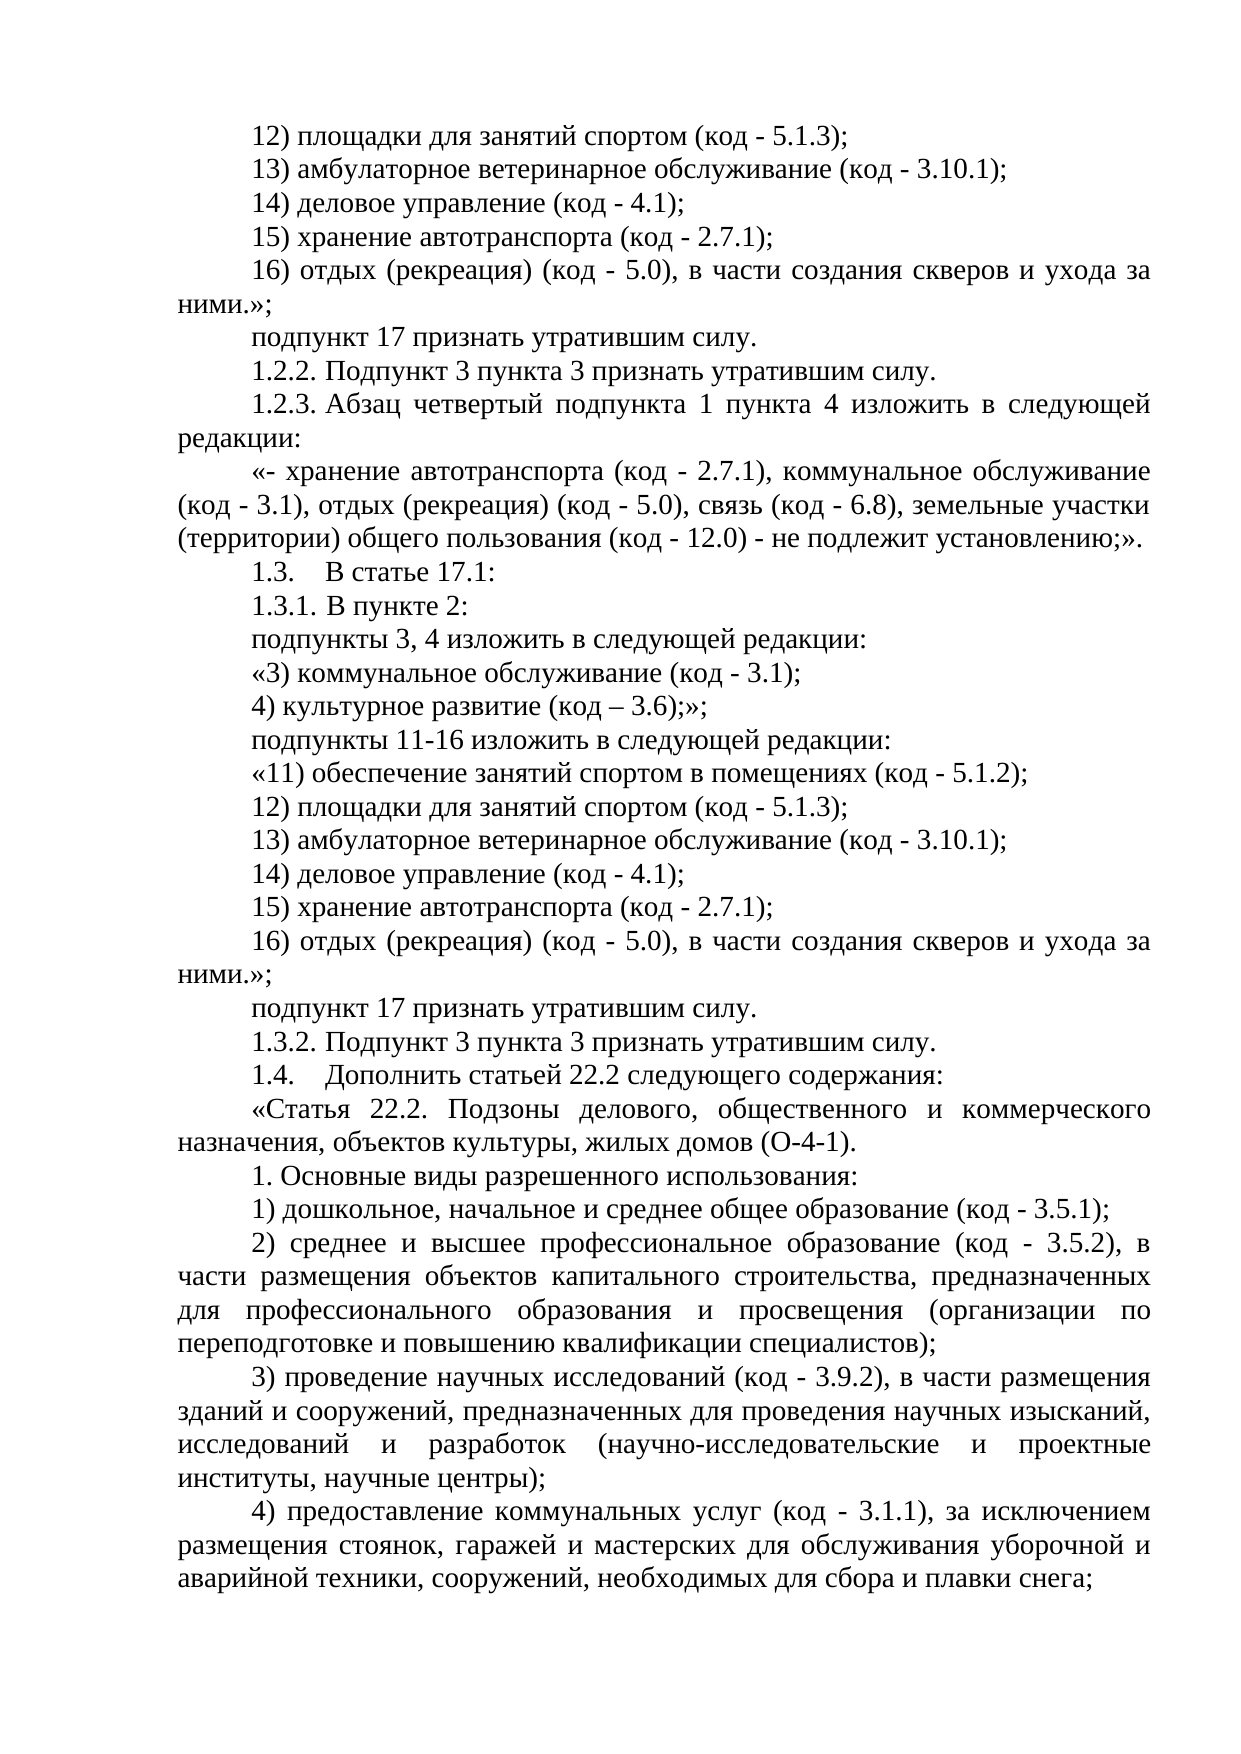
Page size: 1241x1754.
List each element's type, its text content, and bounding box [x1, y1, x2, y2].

text подпункт 17 признать утратившим силу. [177, 990, 1152, 1024]
text «3) коммунальное обслуживание (код - 3.1); [177, 655, 1152, 688]
text 16) отдых (рекреация) (код - 5.0), в части создания скверов и ухода за ними.»; [177, 923, 1152, 990]
text 15) хранение автотранспорта (код - 2.7.1); [177, 219, 1152, 252]
list 2) среднее и высшее профессиональное образование (код - 3.5.2), в части размещения объектов капитального строительства, предназначенных для профессионального образования и просвещения (организации по переподготовке и повышению квалификации специалистов); [177, 1225, 1152, 1359]
text подпункт 17 признать утратившим силу. [177, 319, 1152, 353]
text 13) амбулаторное ветеринарное обслуживание (код - 3.10.1); [177, 822, 1152, 856]
list В статье 17.1: [177, 554, 1152, 588]
list Подпункт 3 пункта 3 признать утратившим силу. [177, 353, 1152, 386]
list Подпункт 3 пункта 3 признать утратившим силу. [177, 1024, 1152, 1057]
list 3) проведение научных исследований (код - 3.9.2), в части размещения зданий и сооружений, предназначенных для проведения научных изысканий, исследований и разработок (научно-исследовательские и проектные институты, научные центры); [177, 1359, 1152, 1493]
text 14) деловое управление (код - 4.1); [177, 185, 1152, 219]
text «11) обеспечение занятий спортом в помещениях (код - 5.1.2); [177, 755, 1152, 789]
list 1. Основные виды разрешенного использования: [177, 1158, 1152, 1191]
text 15) хранение автотранспорта (код - 2.7.1); [177, 889, 1152, 923]
list В пункте 2: [251, 588, 1152, 621]
list «- хранение автотранспорта (код - 2.7.1), коммунальное обслуживание (код - 3.1), отдых (рекреация) (код - 5.0), связь (код - 6.8), земельные участки (территории) общего пользования (код - 12.0) - не подлежит установлению;». [177, 453, 1152, 554]
text 12) площадки для занятий спортом (код - 5.1.3); [177, 789, 1152, 822]
list 1) дошкольное, начальное и среднее общее образование (код - 3.5.1); [177, 1191, 1152, 1225]
list «Статья 22.2. Подзоны делового, общественного и коммерческого назначения, объектов культуры, жилых домов (О-4-1). [177, 1091, 1152, 1158]
text 14) деловое управление (код - 4.1); [177, 856, 1152, 889]
list Абзац четвертый подпункта 1 пункта 4 изложить в следующей редакции: [177, 386, 1152, 453]
text 13) амбулаторное ветеринарное обслуживание (код - 3.10.1); [177, 152, 1152, 185]
text 4) культурное развитие (код – 3.6);»; [177, 688, 1152, 722]
list Дополнить статьей 22.2 следующего содержания: [177, 1057, 1152, 1091]
text 12) площадки для занятий спортом (код - 5.1.3); [177, 118, 1152, 152]
list 4) предоставление коммунальных услуг (код - 3.1.1), за исключением размещения стоянок, гаражей и мастерских для обслуживания уборочной и аварийной техники, сооружений, необходимых для сбора и плавки снега; [177, 1493, 1152, 1594]
text подпункты 11-16 изложить в следующей редакции: [177, 722, 1152, 755]
text 16) отдых (рекреация) (код - 5.0), в части создания скверов и ухода за ними.»; [177, 252, 1152, 319]
text подпункты 3, 4 изложить в следующей редакции: [177, 621, 1152, 655]
